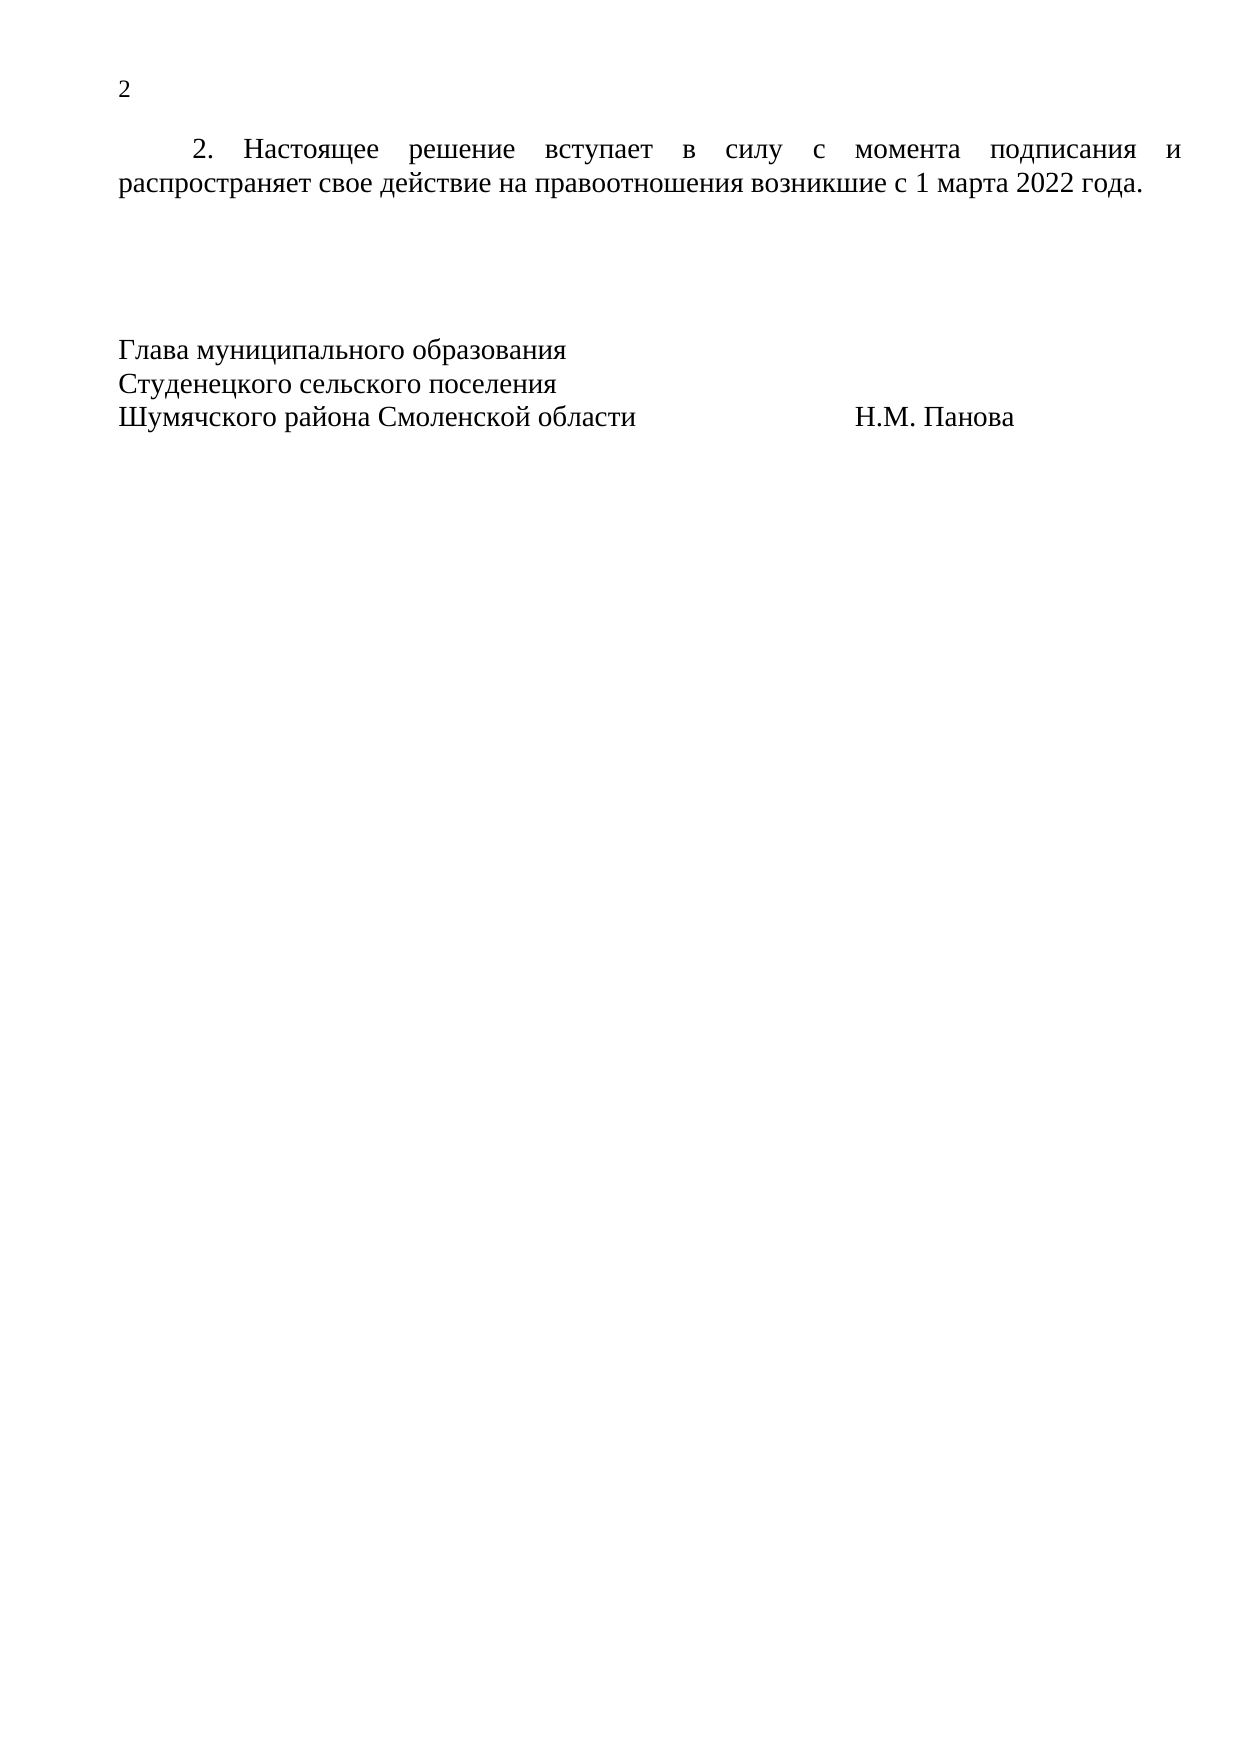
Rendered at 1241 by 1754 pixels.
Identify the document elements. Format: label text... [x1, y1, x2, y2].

text Глава муниципального образования [118, 332, 1182, 366]
text 2. Настоящее решение вступает в силу с момента подписания и распространяет свое действие на правоотношения возникшие с 1 марта 2022 года. [118, 131, 1182, 198]
text Студенецкого сельского поселения [118, 366, 1182, 399]
text Шумячского района Смоленской области Н.М. Панова [118, 399, 1182, 433]
